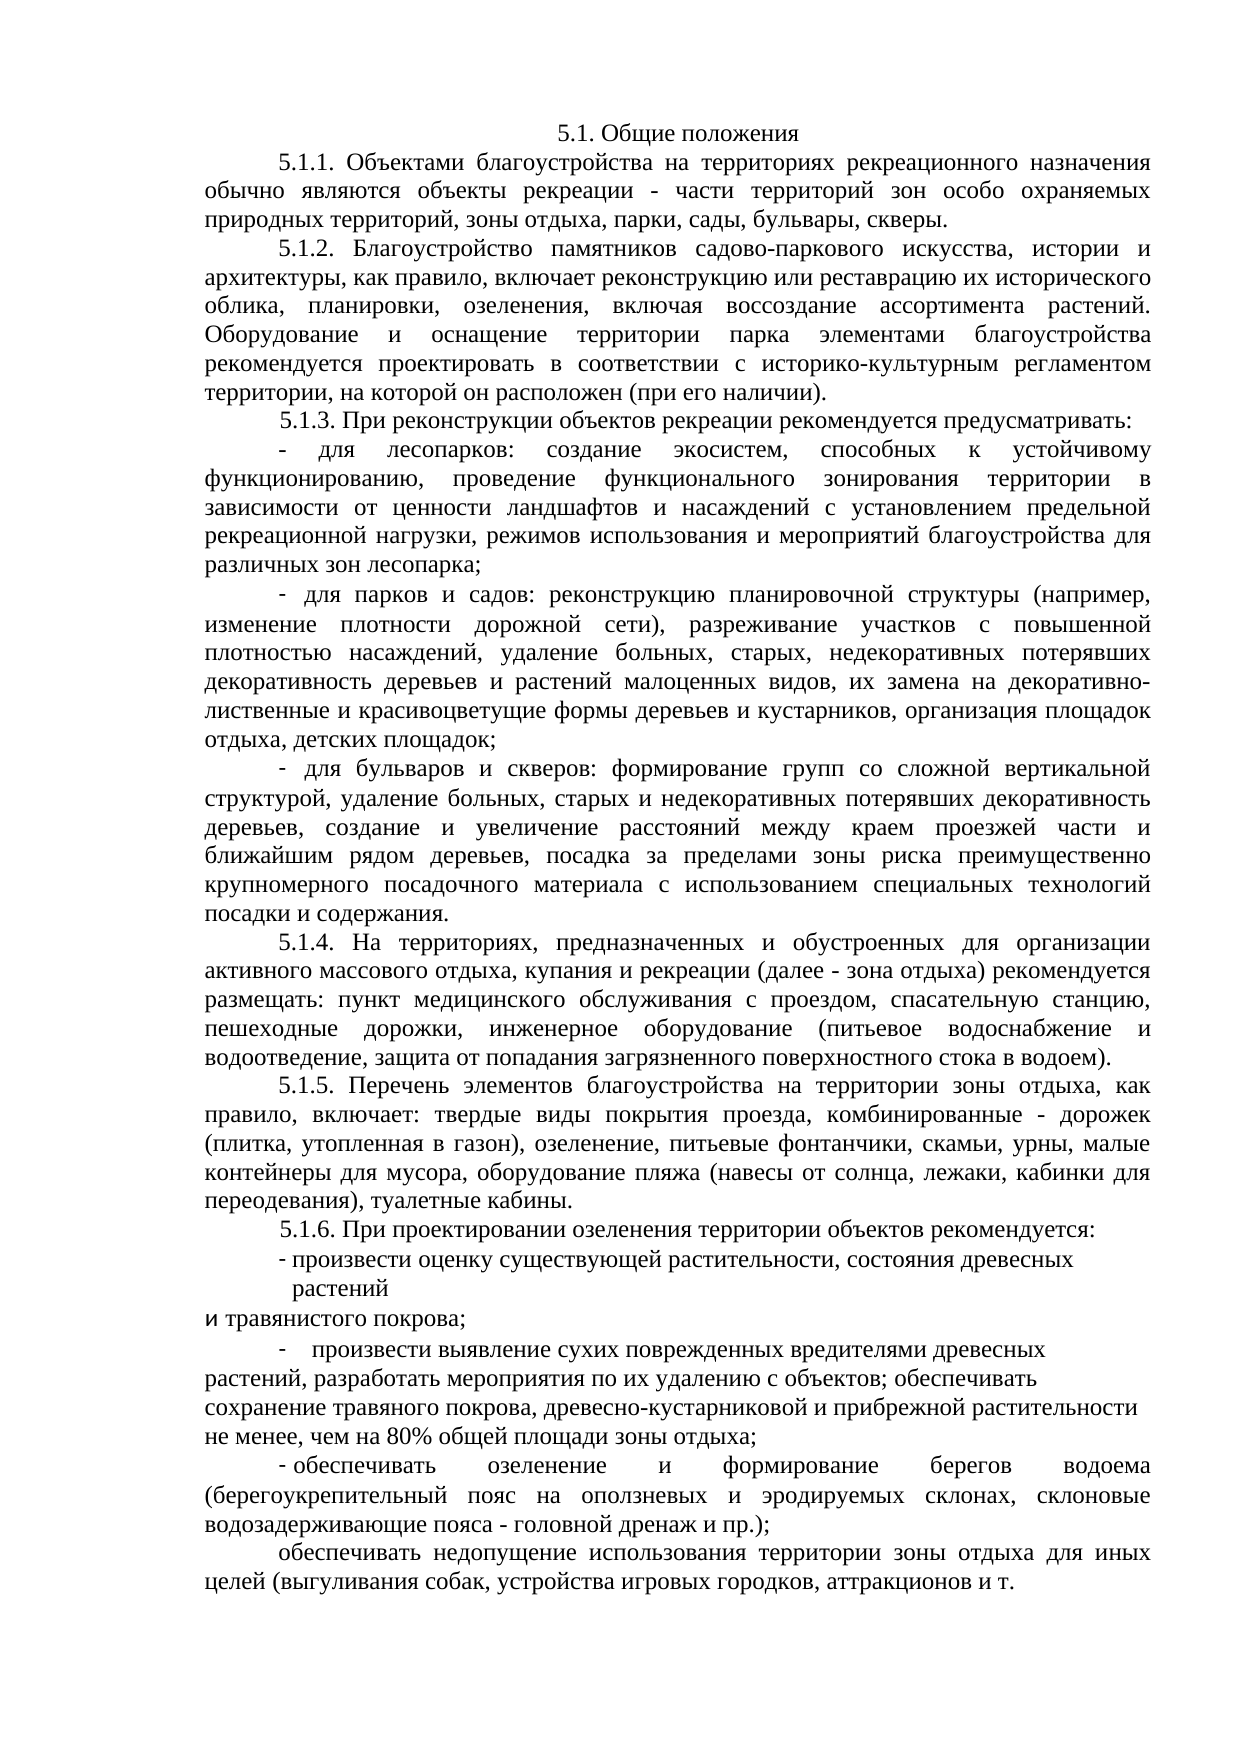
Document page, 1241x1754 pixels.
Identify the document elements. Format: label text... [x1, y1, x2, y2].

list для бульваров и скверов: формирование групп со сложной вертикальной структурой, удаление больных, старых и недекоративных потерявших декоративность деревьев, создание и увеличение расстояний между краем проезжей части и ближайшим рядом деревьев, посадка за пределами зоны риска преимущественно крупномерного посадочного материала с использованием специальных технологий посадки и содержания. [204, 752, 1152, 927]
list произвести выявление сухих поврежденных вредителями древесных растений, разработать мероприятия по их удалению с объектов; обеспечивать сохранение травяного покрова, древесно-кустарниковой и прибрежной растительности не менее, чем на 80% общей площади зоны отдыха; [204, 1333, 1152, 1449]
list травянистого покрова; [204, 1302, 1152, 1333]
text 5.1.2. Благоустройство памятников садово-паркового искусства, истории и архитектуры, как правило, включает реконструкцию или реставрацию их исторического облика, планировки, озеленения, включая воссоздание ассортимента растений. Оборудование и оснащение территории парка элементами благоустройства рекомендуется проектировать в соответствии с историко-культурным регламентом территории, на которой он расположен (при его наличии). [204, 233, 1152, 406]
text 5.1.1. Объектами благоустройства на территориях рекреационного назначения обычно являются объекты рекреации - части территорий зон особо охраняемых природных территорий, зоны отдыха, парки, сады, бульвары, скверы. [204, 147, 1152, 233]
text 5.1.5. Перечень элементов благоустройства на территории зоны отдыха, как правило, включает: твердые виды покрытия проезда, комбинированные - дорожек (плитка, утопленная в газон), озеленение, питьевые фонтанчики, скамьи, урны, малые контейнеры для мусора, оборудование пляжа (навесы от солнца, лежаки, кабинки для переодевания), туалетные кабины. [204, 1070, 1152, 1214]
text 5.1.3. При реконструкции объектов рекреации рекомендуется предусматривать: [279, 406, 1152, 434]
text 5.1.4. На территориях, предназначенных и обустроенных для организации активного массового отдыха, купания и рекреации (далее - зона отдыха) рекомендуется размещать: пункт медицинского обслуживания с проездом, спасательную станцию, пешеходные дорожки, инженерное оборудование (питьевое водоснабжение и водоотведение, защита от попадания загрязненного поверхностного стока в водоем). [204, 927, 1152, 1070]
list произвести оценку существующей растительности, состояния древесных растений [278, 1243, 1152, 1302]
text 5.1.6. При проектировании озеленения территории объектов рекомендуется: [279, 1214, 1152, 1243]
list обеспечивать озеленение и формирование берегов водоема (берегоукрепительный пояс на оползневых и эродируемых склонах, склоновые водозадерживающие пояса - головной дренаж и пр.); [204, 1449, 1152, 1537]
text 5.1. Общие положения [177, 118, 1179, 147]
text обеспечивать недопущение использования территории зоны отдыха для иных целей (выгуливания собак, устройства игровых городков, аттракционов и т. [204, 1537, 1152, 1595]
text - для лесопарков: создание экосистем, способных к устойчивому функционированию, проведение функционального зонирования территории в зависимости от ценности ландшафтов и насаждений с установлением предельной рекреационной нагрузки, режимов использования и мероприятий благоустройства для различных зон лесопарка; [204, 434, 1152, 578]
list для парков и садов: реконструкцию планировочной структуры (например, изменение плотности дорожной сети), разреживание участков с повышенной плотностью насаждений, удаление больных, старых, недекоративных потерявших декоративность деревьев и растений малоценных видов, их замена на декоративно-лиственные и красивоцветущие формы деревьев и кустарников, организация площадок отдыха, детских площадок; [204, 578, 1152, 752]
